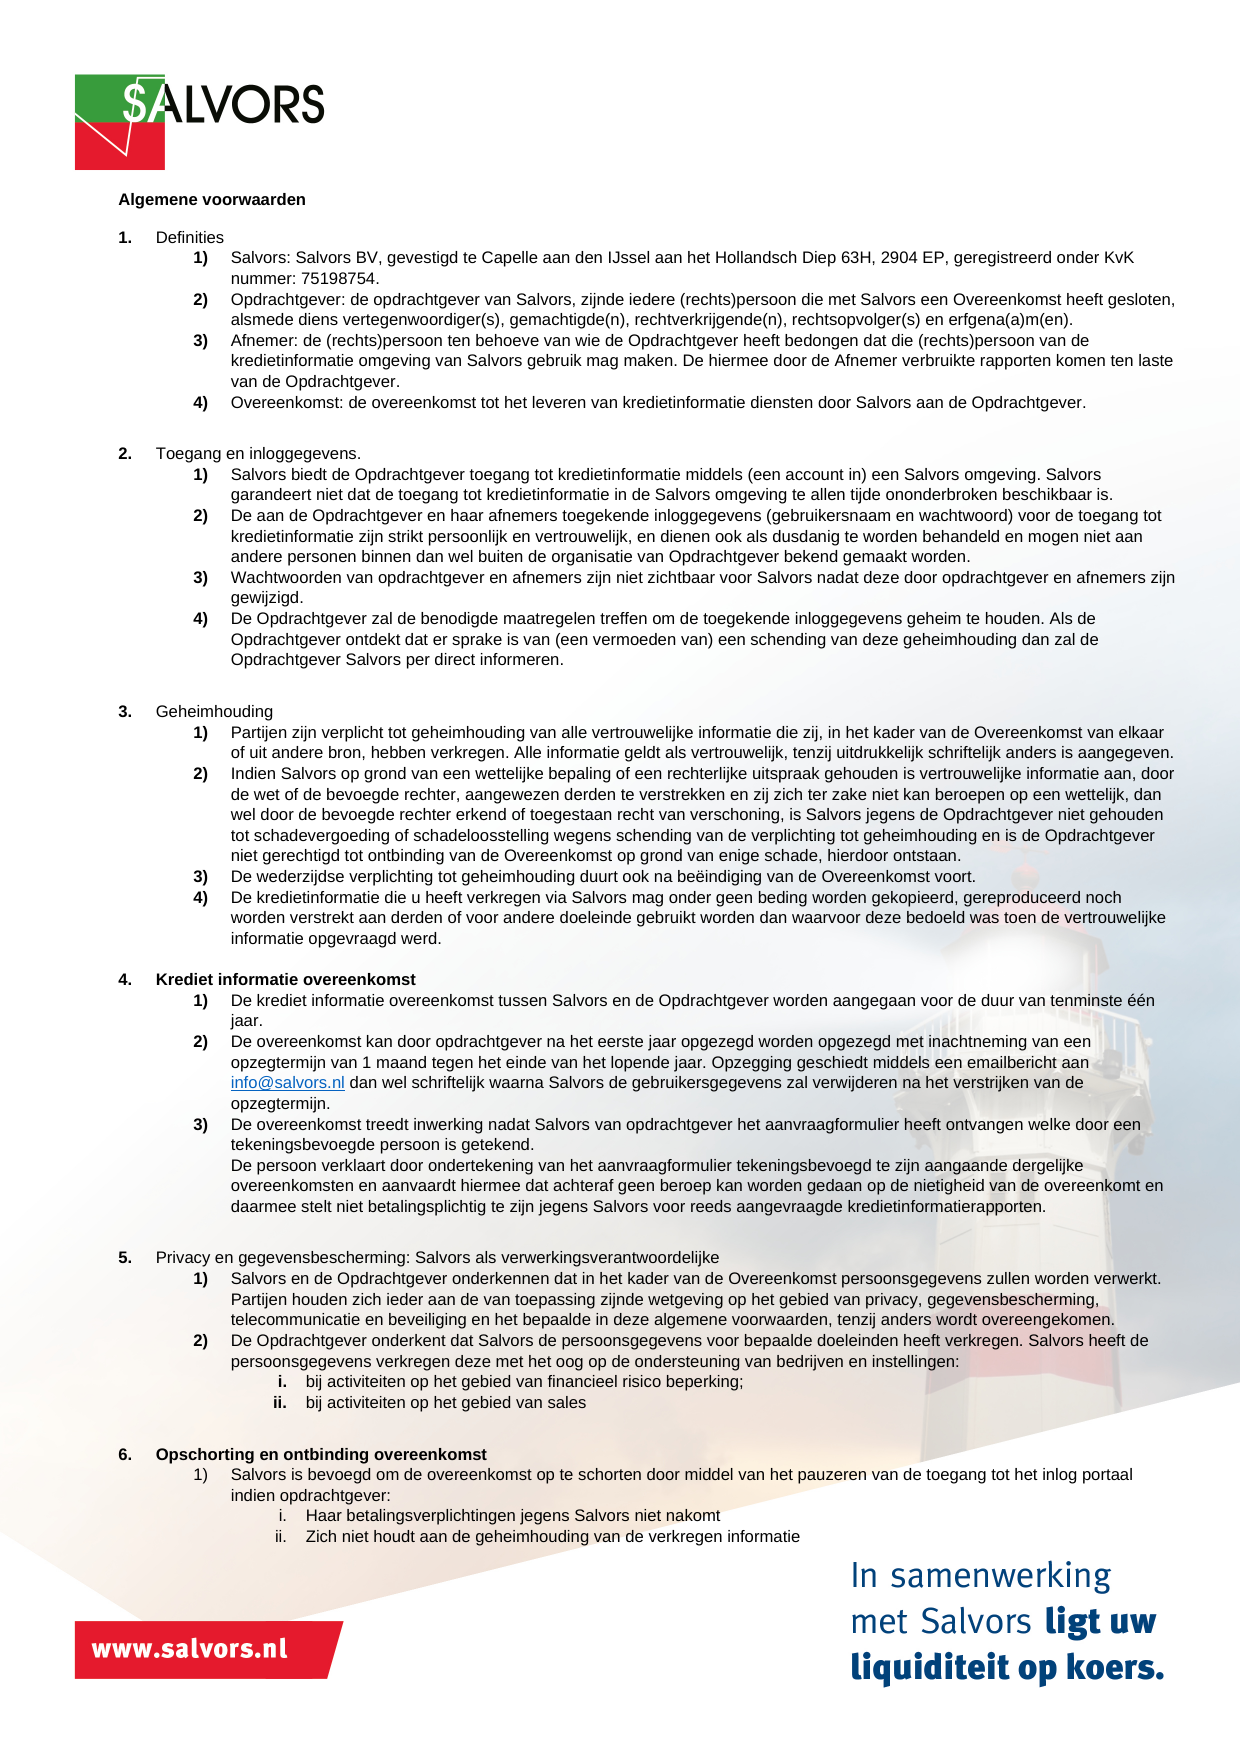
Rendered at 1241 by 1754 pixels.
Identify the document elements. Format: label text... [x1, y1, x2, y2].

list Salvors biedt de Opdrachtgever toegang tot kredietinformatie middels (een account in) een Salvors omgeving. Salvors garandeert niet dat de toegang tot kredietinformatie in de Salvors omgeving te allen tijde ononderbroken beschikbaar is. [193, 464, 1181, 504]
list De overeenkomst kan door opdrachtgever na het eerste jaar opgezegd worden opgezegd met inachtneming van een opzegtermijn van 1 maand tegen het einde van het lopende jaar. Opzegging geschiedt middels een emailbericht aan info@salvors.nl dan wel schriftelijk waarna Salvors de gebruikersgegevens zal verwijderen na het verstrijken van de opzegtermijn. [193, 1032, 1181, 1113]
list bij activiteiten op het gebied van sales [287, 1393, 1181, 1442]
list De wederzijdse verplichting tot geheimhouding duurt ook na beëindiging van de Overeenkomst voort. [193, 867, 1181, 886]
list Salvors is bevoegd om de overeenkomst op te schorten door middel van het pauzeren van de toegang tot het inlog portaal indien opdrachtgever: [193, 1465, 1181, 1505]
list Wachtwoorden van opdrachtgever en afnemers zijn niet zichtbaar voor Salvors nadat deze door opdrachtgever en afnemers zijn gewijzigd. [193, 568, 1181, 607]
list Privacy en gegevensbescherming: Salvors als verwerkingsverantwoordelijke [118, 1248, 1181, 1267]
list Indien Salvors op grond van een wettelijke bepaling of een rechterlijke uitspraak gehouden is vertrouwelijke informatie aan, door de wet of de bevoegde rechter, aangewezen derden te verstrekken en zij zich ter zake niet kan beroepen op een wettelijk, dan wel door de bevoegde rechter erkend of toegestaan recht van verschoning, is Salvors jegens de Opdrachtgever niet gehouden tot schadevergoeding of schadeloosstelling wegens schending van de verplichting tot geheimhouding en is de Opdrachtgever niet gerechtigd tot ontbinding van de Overeenkomst op grond van enige schade, hierdoor ontstaan. [193, 764, 1181, 865]
list De aan de Opdrachtgever en haar afnemers toegekende inloggegevens (gebruikersnaam en wachtwoord) voor de toegang tot kredietinformatie zijn strikt persoonlijk en vertrouwelijk, en dienen ook als dusdanig te worden behandeld en mogen niet aan andere personen binnen dan wel buiten de organisatie van Opdrachtgever bekend gemaakt worden. [193, 506, 1181, 566]
picture [0, 0, 1240, 1754]
list De Opdrachtgever onderkent dat Salvors de persoonsgegevens voor bepaalde doeleinden heeft verkregen. Salvors heeft de persoonsgegevens verkregen deze met het oog op de ondersteuning van bedrijven en instellingen: [193, 1331, 1181, 1371]
list De kredietinformatie die u heeft verkregen via Salvors mag onder geen beding worden gekopieerd, gereproduceerd noch worden verstrekt aan derden of voor andere doeleinde gebruikt worden dan waarvoor deze bedoeld was toen de vertrouwelijke informatie opgevraagd werd. [193, 887, 1181, 948]
list Partijen zijn verplicht tot geheimhouding van alle vertrouwelijke informatie die zij, in het kader van de Overeenkomst van elkaar of uit andere bron, hebben verkregen. Alle informatie geldt als vertrouwelijk, tenzij uitdrukkelijk schriftelijk anders is aangegeven. [193, 722, 1181, 762]
list Afnemer: de (rechts)persoon ten behoeve van wie de Opdrachtgever heeft bedongen dat die (rechts)persoon van de kredietinformatie omgeving van Salvors gebruik mag maken. De hiermee door de Afnemer verbruikte rapporten komen ten laste van de Opdrachtgever. [193, 331, 1181, 391]
list Opschorting en ontbinding overeenkomst [118, 1444, 1181, 1463]
list Zich niet houdt aan de geheimhouding van de verkregen informatie [287, 1527, 1181, 1576]
list bij activiteiten op het gebied van financieel risico beperking; [287, 1372, 1181, 1391]
list Geheimhouding [118, 702, 1181, 721]
list De krediet informatie overeenkomst tussen Salvors en de Opdrachtgever worden aangegaan voor de duur van tenminste één jaar. [193, 991, 1181, 1030]
list De Opdrachtgever zal de benodigde maatregelen treffen om de toegekende inloggegevens geheim te houden. Als de Opdrachtgever ontdekt dat er sprake is van (een vermoeden van) een schending van deze geheimhouding dan zal de Opdrachtgever Salvors per direct informeren. [193, 609, 1181, 699]
list Opdrachtgever: de opdrachtgever van Salvors, zijnde iedere (rechts)persoon die met Salvors een Overeenkomst heeft gesloten, alsmede diens vertegenwoordiger(s), gemachtigde(n), rechtverkrijgende(n), rechtsopvolger(s) en erfgena(a)m(en). [193, 289, 1181, 329]
list Salvors en de Opdrachtgever onderkennen dat in het kader van de Overeenkomst persoonsgegevens zullen worden verwerkt. Partijen houden zich ieder aan de van toepassing zijnde wetgeving op het gebied van privacy, gegevensbescherming, telecommunicatie en beveiliging en het bepaalde in deze algemene voorwaarden, tenzij anders wordt overeengekomen. [193, 1269, 1181, 1329]
list De overeenkomst treedt inwerking nadat Salvors van opdrachtgever het aanvraagformulier heeft ontvangen welke door een tekeningsbevoegde persoon is getekend. De persoon verklaart door ondertekening van het aanvraagformulier tekeningsbevoegd te zijn aangaande dergelijke overeenkomsten en aanvaardt hiermee dat achteraf geen beroep kan worden gedaan op de nietigheid van de overeenkomt en daarmee stelt niet betalingsplichtig te zijn jegens Salvors voor reeds aangevraagde kredietinformatierapporten. [193, 1114, 1181, 1246]
list Haar betalingsverplichtingen jegens Salvors niet nakomt [287, 1506, 1181, 1525]
list Toegang en inloggegevens. [118, 444, 1181, 463]
list Definities [118, 227, 1181, 247]
text Algemene voorwaarden [118, 190, 1181, 209]
list Krediet informatie overeenkomst [118, 970, 1181, 989]
list Overeenkomst: de overeenkomst tot het leveren van kredietinformatie diensten door Salvors aan de Opdrachtgever. [193, 392, 1181, 442]
list Salvors: Salvors BV, gevestigd te Capelle aan den IJssel aan het Hollandsch Diep 63H, 2904 EP, geregistreerd onder KvK nummer: 75198754. [193, 248, 1181, 288]
